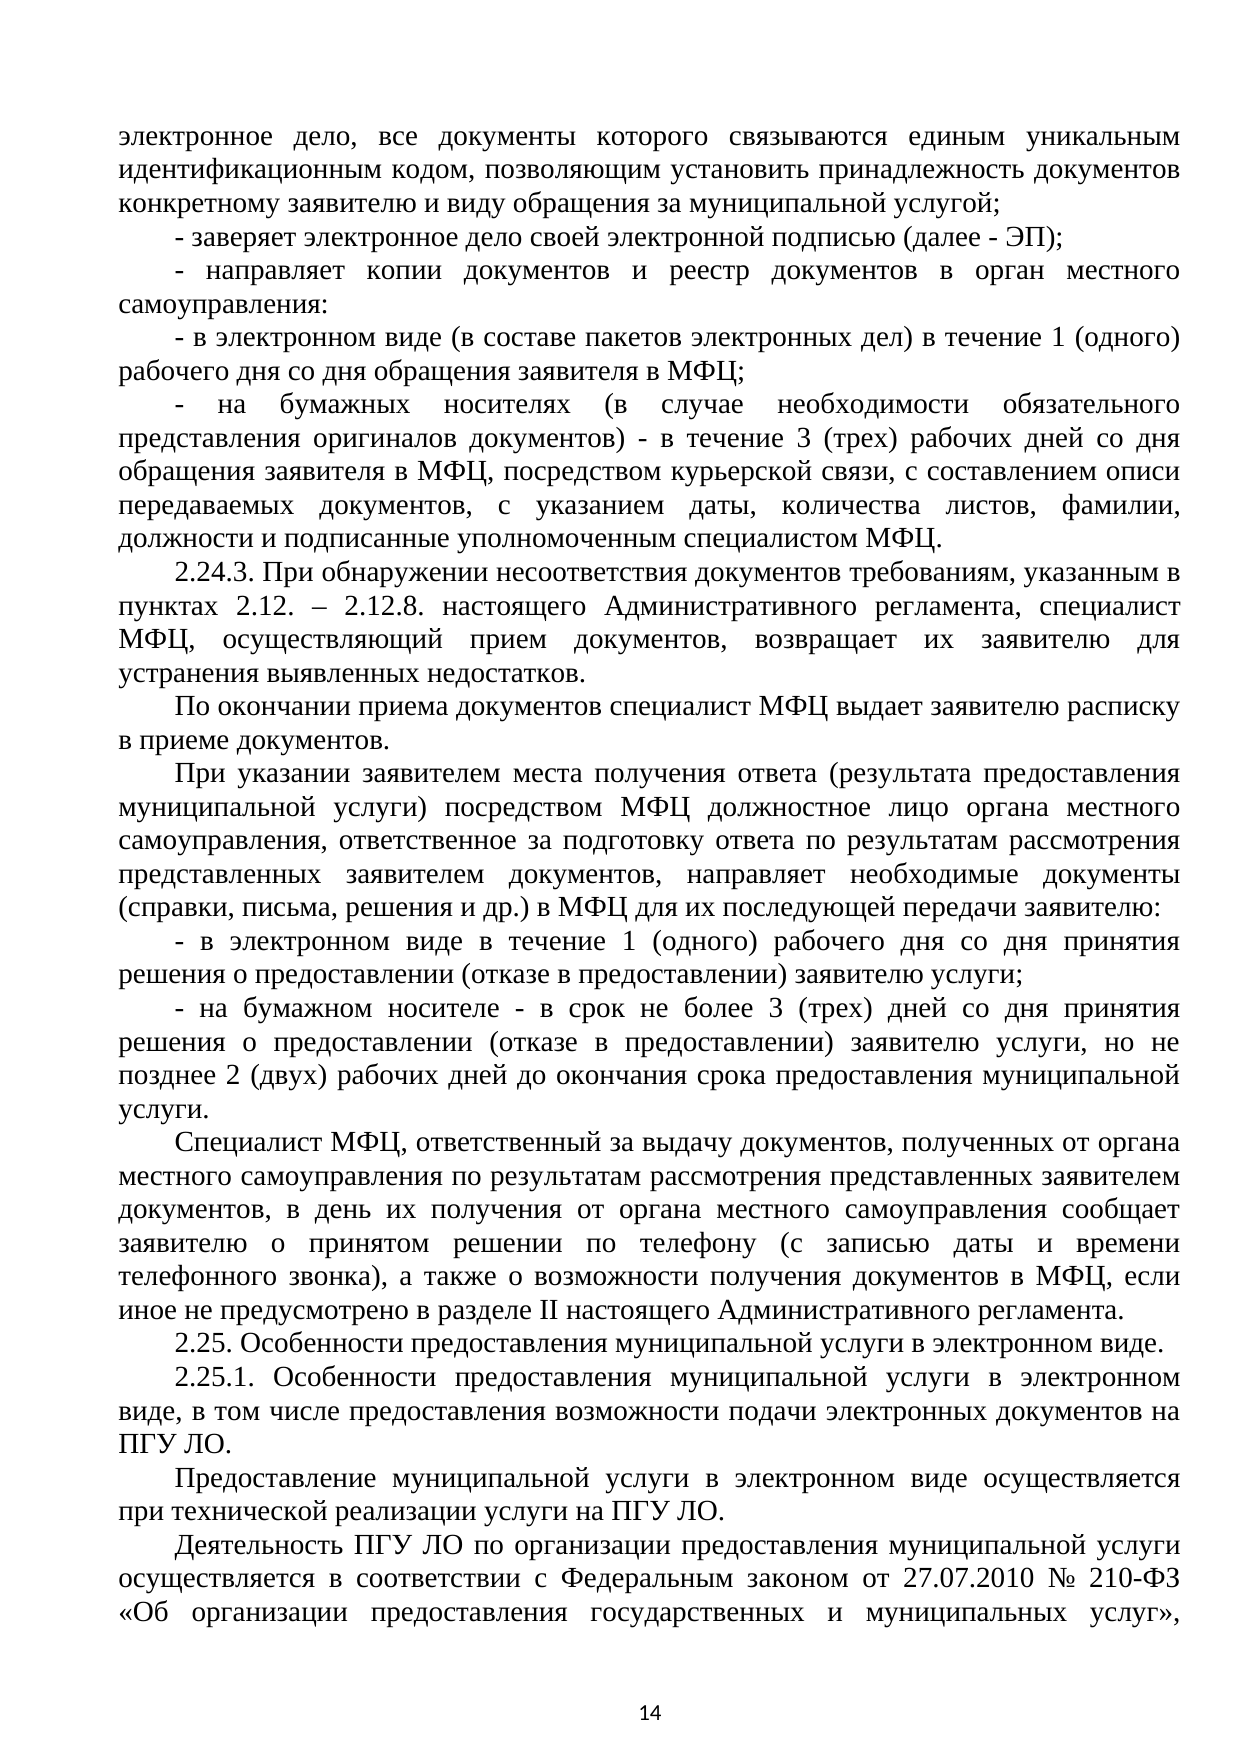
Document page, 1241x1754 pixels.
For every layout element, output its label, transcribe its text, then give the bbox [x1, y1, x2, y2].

text - на бумажных носителях (в случае необходимости обязательного представления оригиналов документов) - в течение 3 (трех) рабочих дней со дня обращения заявителя в МФЦ, посредством курьерской связи, с составлением описи передаваемых документов, с указанием даты, количества листов, фамилии, должности и подписанные уполномоченным специалистом МФЦ. [118, 386, 1181, 554]
text 2.25. Особенности предоставления муниципальной услуги в электронном виде. [118, 1326, 1181, 1359]
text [118, 118, 1181, 219]
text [118, 1527, 1181, 1627]
text - на бумажном носителе - в срок не более 3 (трех) дней со дня принятия решения о предоставлении (отказе в предоставлении) заявителю услуги, но не позднее 2 (двух) рабочих дней до окончания срока предоставления муниципальной услуги. [118, 990, 1181, 1124]
text Предоставление муниципальной услуги в электронном виде осуществляется при технической реализации услуги на ПГУ ЛО. [118, 1460, 1181, 1527]
text 2.25.1. Особенности предоставления муниципальной услуги в электронном виде, в том числе предоставления возможности подачи электронных документов на ПГУ ЛО. [118, 1359, 1181, 1460]
text По окончании приема документов специалист МФЦ выдает заявителю расписку в приеме документов. [118, 688, 1181, 755]
text - заверяет электронное дело своей электронной подписью (далее - ЭП); [118, 219, 1181, 252]
text - в электронном виде (в составе пакетов электронных дел) в течение 1 (одного) рабочего дня со дня обращения заявителя в МФЦ; [118, 319, 1181, 386]
text Специалист МФЦ, ответственный за выдачу документов, полученных от органа местного самоуправления по результатам рассмотрения представленных заявителем документов, в день их получения от органа местного самоуправления сообщает заявителю о принятом решении по телефону (с записью даты и времени телефонного звонка), а также о возможности получения документов в МФЦ, если иное не предусмотрено в разделе II настоящего Административного регламента. [118, 1124, 1181, 1326]
text - направляет копии документов и реестр документов в орган местного самоуправления: [118, 252, 1181, 319]
text При указании заявителем места получения ответа (результата предоставления муниципальной услуги) посредством МФЦ должностное лицо органа местного самоуправления, ответственное за подготовку ответа по результатам рассмотрения представленных заявителем документов, направляет необходимые документы (справки, письма, решения и др.) в МФЦ для их последующей передачи заявителю: [118, 755, 1181, 923]
text 2.24.3. При обнаружении несоответствия документов требованиям, указанным в пунктах 2.12. – 2.12.8. настоящего Административного регламента, специалист МФЦ, осуществляющий прием документов, возвращает их заявителю для устранения выявленных недостатков. [118, 554, 1181, 688]
text - в электронном виде в течение 1 (одного) рабочего дня со дня принятия решения о предоставлении (отказе в предоставлении) заявителю услуги; [118, 923, 1181, 990]
